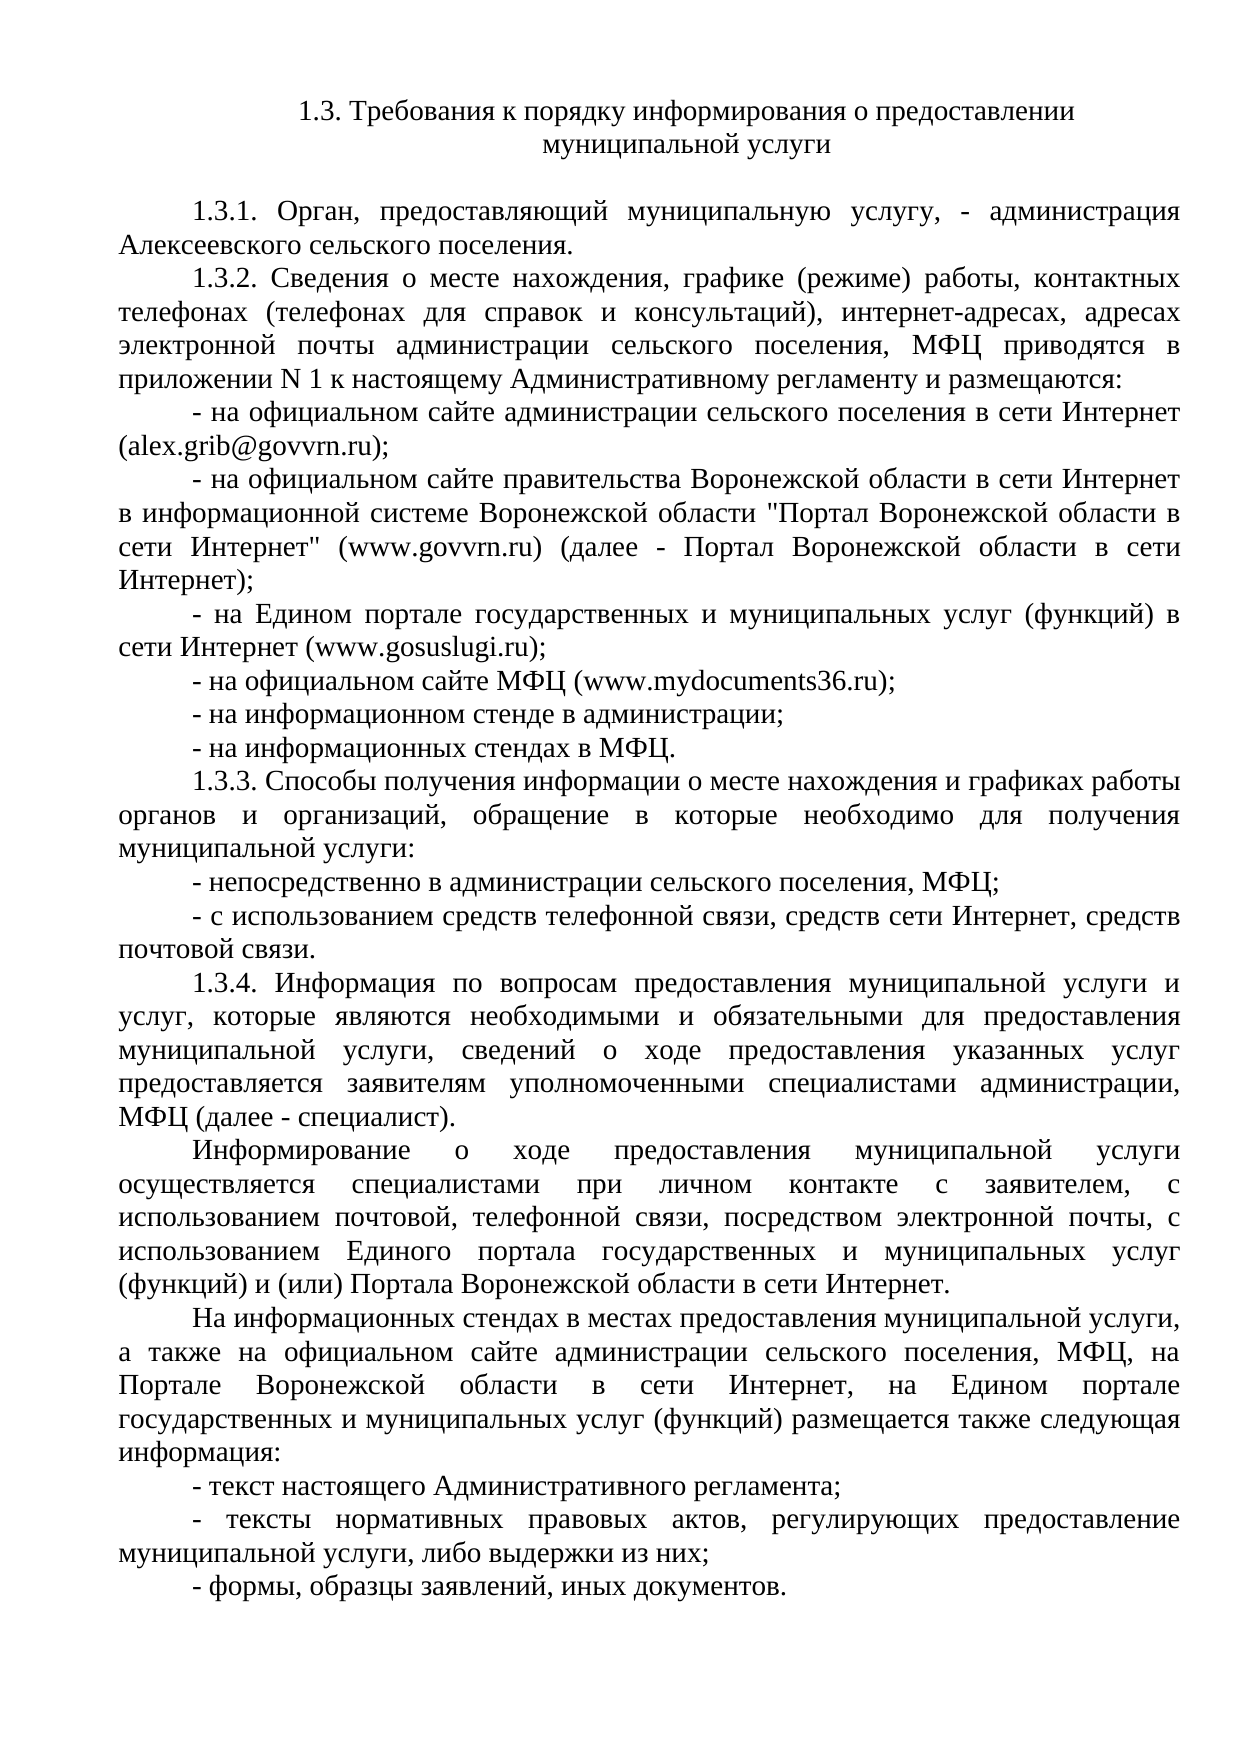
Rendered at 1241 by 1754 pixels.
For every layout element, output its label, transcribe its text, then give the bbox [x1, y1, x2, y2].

text На информационных стендах в местах предоставления муниципальной услуги, а также на официальном сайте администрации сельского поселения, МФЦ, на Портале Воронежской области в сети Интернет, на Едином портале государственных и муниципальных услуг (функций) размещается также следующая информация: [118, 1300, 1181, 1468]
text - на Едином портале государственных и муниципальных услуг (функций) в сети Интернет (www.gosuslugi.ru); [118, 596, 1181, 663]
text 1.3. Требования к порядку информирования о предоставлении [118, 93, 1181, 126]
text Информирование о ходе предоставления муниципальной услуги осуществляется специалистами при личном контакте с заявителем, с использованием почтовой, телефонной связи, посредством электронной почты, с использованием Единого портала государственных и муниципальных услуг (функций) и (или) Портала Воронежской области в сети Интернет. [118, 1132, 1181, 1300]
text - текст настоящего Административного регламента; [118, 1468, 1181, 1501]
text - с использованием средств телефонной связи, средств сети Интернет, средств почтовой связи. [118, 898, 1181, 965]
text 1.3.3. Способы получения информации о месте нахождения и графиках работы органов и организаций, обращение в которые необходимо для получения муниципальной услуги: [118, 763, 1181, 864]
text - на официальном сайте администрации сельского поселения в сети Интернет (alex.grib@govvrn.ru); [118, 394, 1181, 462]
text - на официальном сайте правительства Воронежской области в сети Интернет в информационной системе Воронежской области "Портал Воронежской области в сети Интернет" (www.govvrn.ru) (далее - Портал Воронежской области в сети Интернет); [118, 462, 1181, 596]
text - на официальном сайте МФЦ (www.mydocuments36.ru); [118, 663, 1181, 696]
text - на информационных стендах в МФЦ. [118, 730, 1181, 763]
text - на информационном стенде в администрации; [118, 696, 1181, 730]
text - непосредственно в администрации сельского поселения, МФЦ; [118, 864, 1181, 898]
text муниципальной услуги [118, 126, 1181, 160]
text 1.3.2. Сведения о месте нахождения, графике (режиме) работы, контактных телефонах (телефонах для справок и консультаций), интернет-адресах, адресах электронной почты администрации сельского поселения, МФЦ приводятся в приложении N 1 к настоящему Административному регламенту и размещаются: [118, 260, 1181, 394]
text - тексты нормативных правовых актов, регулирующих предоставление муниципальной услуги, либо выдержки из них; [118, 1501, 1181, 1568]
text 1.3.1. Орган, предоставляющий муниципальную услугу, - администрация Алексеевского сельского поселения. [118, 193, 1181, 260]
text 1.3.4. Информация по вопросам предоставления муниципальной услуги и услуг, которые являются необходимыми и обязательными для предоставления муниципальной услуги, сведений о ходе предоставления указанных услуг предоставляется заявителям уполномоченными специалистами администрации, МФЦ (далее - специалист). [118, 965, 1181, 1132]
text - формы, образцы заявлений, иных документов. [118, 1568, 1181, 1602]
